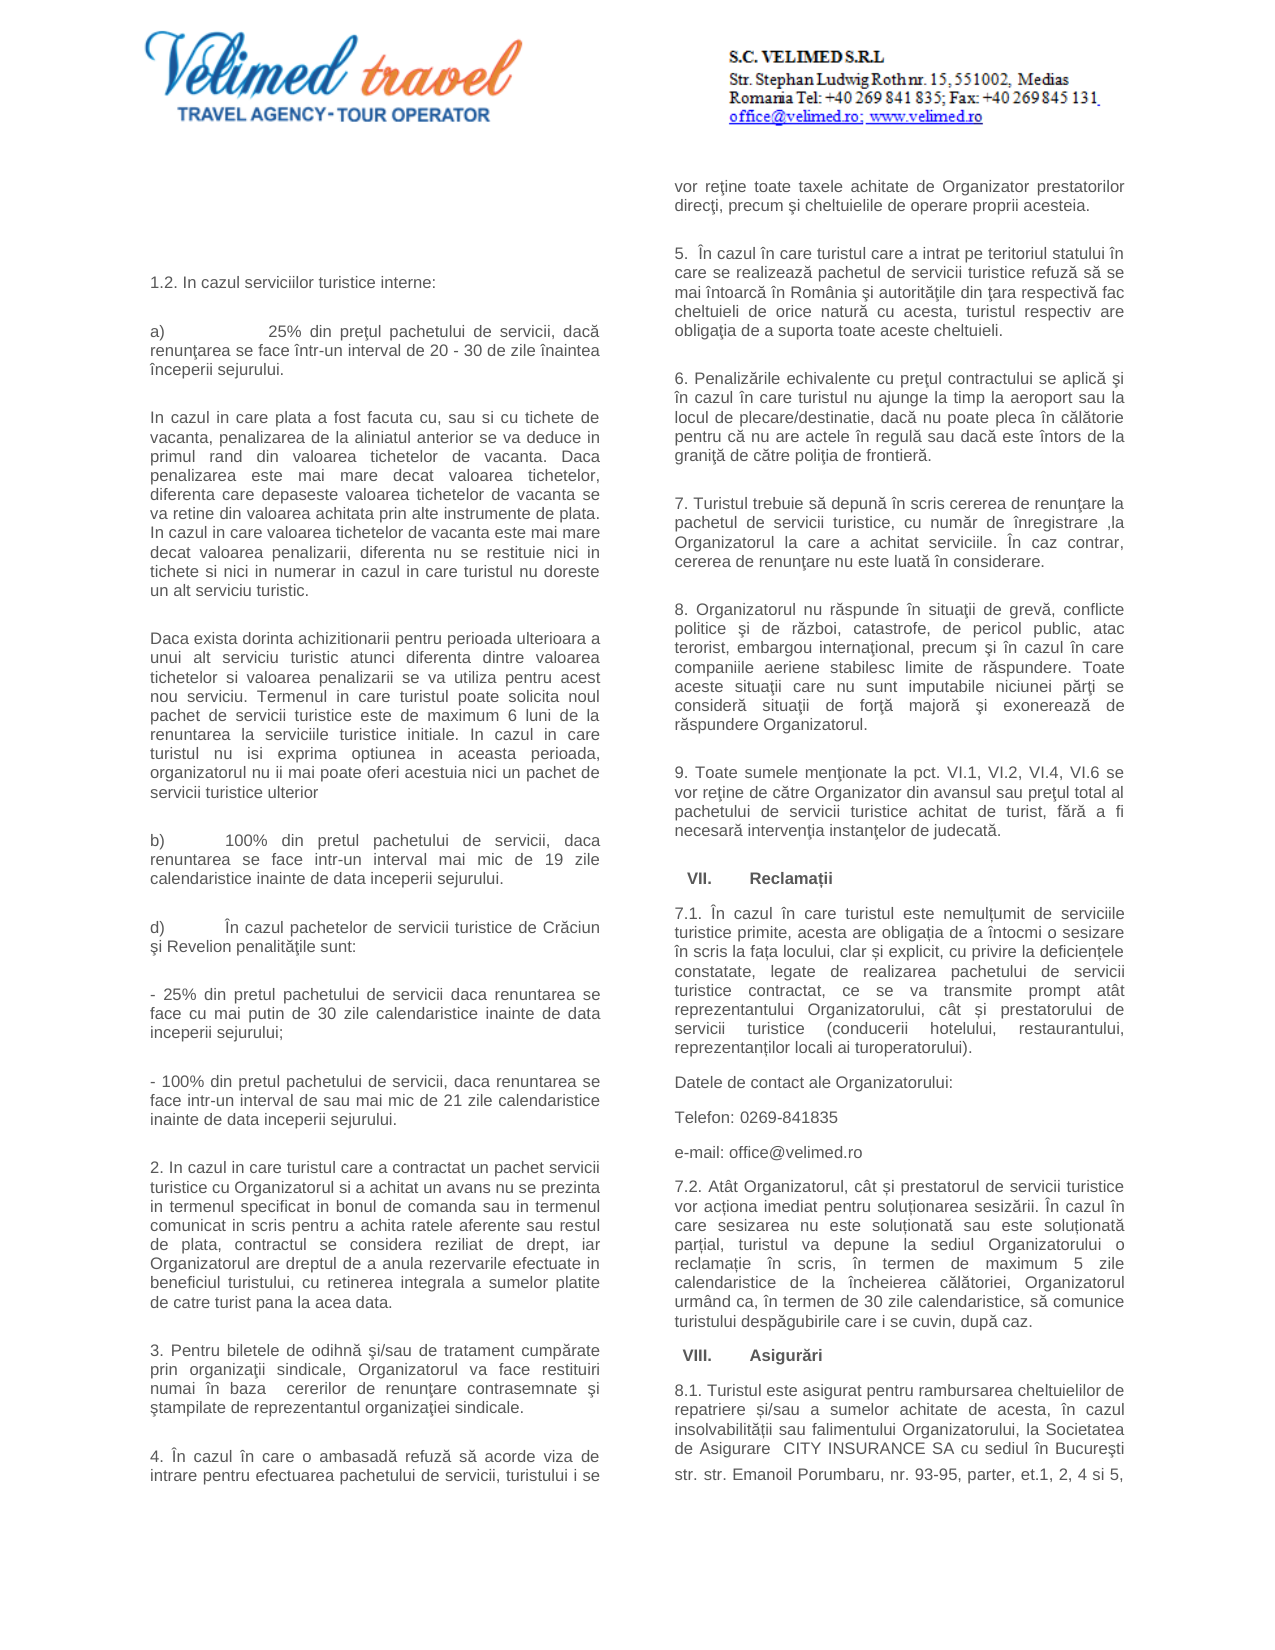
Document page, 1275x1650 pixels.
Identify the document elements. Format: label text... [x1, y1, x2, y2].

text 9. Toate sumele menţionate la pct. VI.1, VI.2, VI.4, VI.6 se vor reţine de către Organizator din avansul sau preţul total al pachetului de servicii turistice achitat de turist, fără a fi necesară intervenţia instanţelor de judecată. [674, 763, 1125, 840]
text - 100% din pretul pachetului de servicii, daca renuntarea se face intr-un interval de sau mai mic de 21 zile calendaristice inainte de data inceperii sejurului. [150, 1072, 601, 1129]
text Datele de contact ale Organizatorului: [674, 1073, 1125, 1092]
text - 25% din pretul pachetului de servicii daca renuntarea se face cu mai putin de 30 zile calendaristice inainte de data inceperii sejurului; [150, 985, 601, 1042]
text 2. In cazul in care turistul care a contractat un pachet servicii turistice cu Organizatorul si a achitat un avans nu se prezinta in termenul specificat in bonul de comanda sau in termenul comunicat in scris pentru a achita ratele aferente sau restul de plata, contractul se considera reziliat de drept, iar Organizatorul are dreptul de a anula rezervarile efectuate in beneficiul turistului, cu retinerea integrala a sumelor platite de catre turist pana la acea data. [150, 1158, 601, 1312]
text 7.2. Atât Organizatorul, cât și prestatorul de servicii turistice vor acționa imediat pentru soluționarea sesizării. În cazul în care sesizarea nu este soluționată sau este soluționată parțial, turistul va depune la sediul Organizatorului o reclamație în scris, în termen de maximum 5 zile calendaristice de la încheierea călătoriei, Organizatorul urmând ca, în termen de 30 zile calendaristice, să comunice turistului despăgubirile care i se cuvin, după caz. [674, 1177, 1125, 1331]
list Reclamații [712, 869, 1125, 888]
text e-mail: office@velimed.ro [674, 1142, 1125, 1162]
text d) În cazul pachetelor de servicii turistice de Crăciun şi Revelion penalităţile sunt: [150, 917, 601, 956]
text Daca exista dorinta achizitionarii pentru perioada ulterioara a unui alt serviciu turistic atunci diferenta dintre valoarea tichetelor si valoarea penalizarii se va utiliza pentru acest nou serviciu. Termenul in care turistul poate solicita noul pachet de servicii turistice este de maximum 6 luni de la renuntarea la serviciile turistice initiale. In cazul in care turistul nu isi exprima optiunea in aceasta perioada, organizatorul nu ii mai poate oferi acestuia nici un pachet de servicii turistice ulterior [150, 629, 601, 802]
text In cazul in care plata a fost facuta cu, sau si cu tichete de vacanta, penalizarea de la aliniatul anterior se va deduce in primul rand din valoarea tichetelor de vacanta. Daca penalizarea este mai mare decat valoarea tichetelor, diferenta care depaseste valoarea tichetelor de vacanta se va retine din valoarea achitata prin alte instrumente de plata. In cazul in care valoarea tichetelor de vacanta este mai mare decat valoarea penalizarii, diferenta nu se restituie nici in tichete si nici in numerar in cazul in care turistul nu doreste un alt serviciu turistic. [150, 408, 601, 600]
text 3. Pentru biletele de odihnă şi/sau de tratament cumpărate prin organizaţii sindicale, Organizatorul va face restituiri numai în baza cererilor de renunţare contrasemnate şi ştampilate de reprezentantul organizaţiei sindicale. [150, 1341, 601, 1417]
text 6. Penalizările echivalente cu preţul contractului se aplică şi în cazul în care turistul nu ajunge la timp la aeroport sau la locul de plecare/destinatie, dacă nu poate pleca în călătorie pentru că nu are actele în regulă sau dacă este întors de la graniţă de către poliţia de frontieră. [674, 369, 1125, 465]
text 7. Turistul trebuie să depună în scris cererea de renunţare la pachetul de servicii turistice, cu număr de înregistrare ,la Organizatorul la care a achitat serviciile. În caz contrar, cererea de renunţare nu este luată în considerare. [674, 494, 1125, 571]
text 4. În cazul în care o ambasadă refuză să acorde viza de intrare pentru efectuarea pachetului de servicii, turistului i se vor reţine toate taxele achitate de Organizator prestatorilor direcţi, precum şi cheltuielile de operare proprii acesteia. [674, 150, 1125, 215]
text 8. Organizatorul nu răspunde în situaţii de grevă, conflicte politice şi de război, catastrofe, de pericol public, atac terorist, embargou internaţional, precum şi în cazul în care companiile aeriene stabilesc limite de răspundere. Toate aceste situaţii care nu sunt imputabile niciunei părţi se consideră situaţii de forţă majoră şi exonerează de răspundere Organizatorul. [674, 600, 1125, 734]
text a) 25% din preţul pachetului de servicii, dacă renunţarea se face într-un interval de 20 - 30 de zile înaintea începerii sejurului. [150, 322, 601, 379]
text Telefon: 0269-841835 [674, 1108, 1125, 1127]
text 4. În cazul în care o ambasadă refuză să acorde viza de intrare pentru efectuarea pachetului de servicii, turistului i se vor reţine toate taxele achitate de Organizator prestatorilor direcţi, precum şi cheltuielile de operare proprii acesteia. [150, 1447, 601, 1485]
picture [25, 1, 1259, 177]
text 5. În cazul în care turistul care a intrat pe teritoriul statului în care se realizează pachetul de servicii turistice refuză să se mai întoarcă în România şi autorităţile din ţara respectivă fac cheltuieli de orice natură cu acesta, turistul respectiv are obligaţia de a suporta toate aceste cheltuieli. [674, 244, 1125, 340]
text b) 100% din pretul pachetului de servicii, daca renuntarea se face intr-un interval mai mic de 19 zile calendaristice inainte de data inceperii sejurului. [150, 831, 601, 888]
text 1.2. In cazul serviciilor turistice interne: [150, 273, 601, 292]
list Asigurări [712, 1346, 1125, 1365]
text 7.1. În cazul în care turistul este nemulțumit de serviciile turistice primite, acesta are obligația de a întocmi o sesizare în scris la fața locului, clar și explicit, cu privire la deficiențele constatate, legate de realizarea pachetului de servicii turistice contractat, ce se va transmite prompt atât reprezentantului Organizatorului, cât și prestatorului de servicii turistice (conducerii hotelului, restaurantului, reprezentanților locali ai turoperatorului). [674, 904, 1125, 1057]
